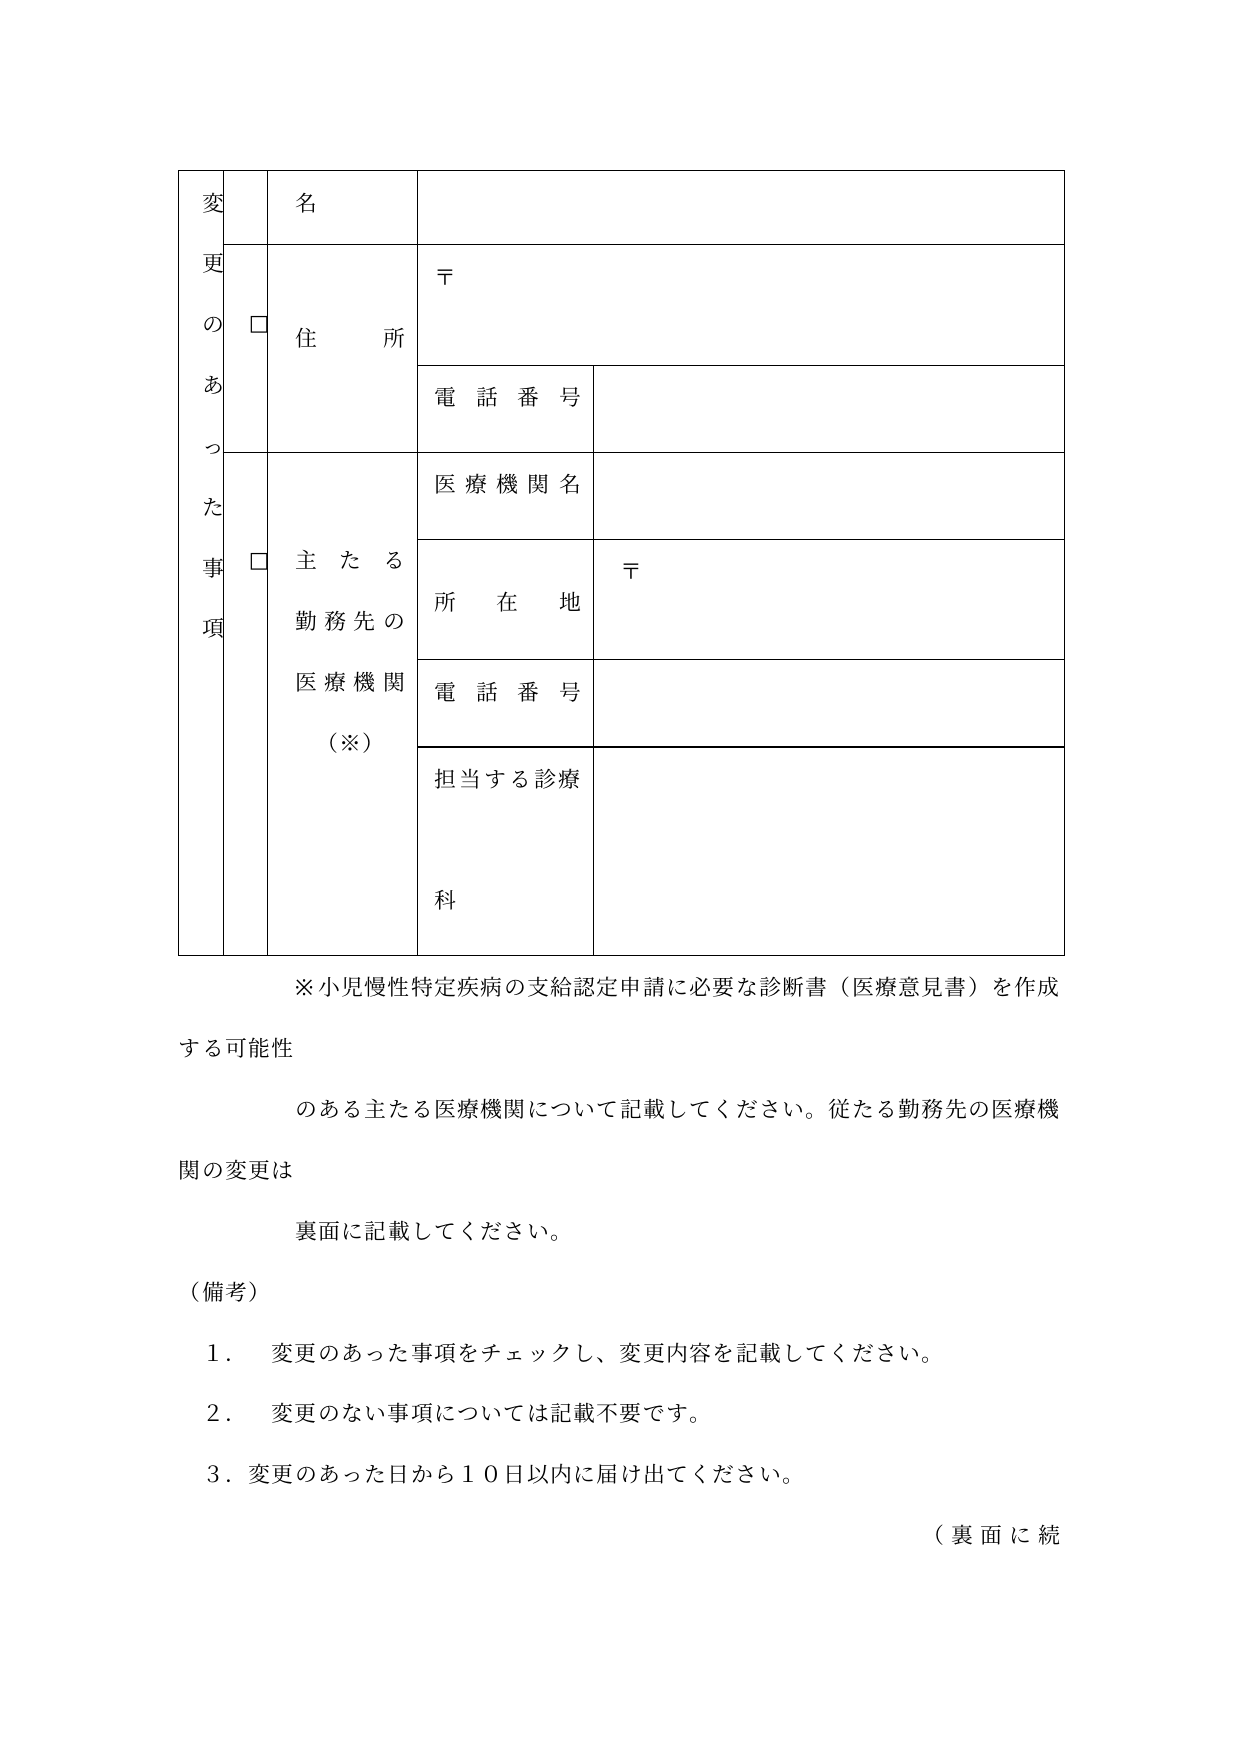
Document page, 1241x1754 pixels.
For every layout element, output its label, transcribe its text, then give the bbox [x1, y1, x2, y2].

table_cell □ [224, 245, 267, 452]
table_cell 〒 [594, 540, 1064, 659]
table_cell 〒 [418, 245, 1064, 365]
table_cell 住所 [268, 245, 417, 452]
table_cell 主たる 勤務先の 医療機関 （※） [268, 453, 417, 955]
list （裏面に続く） [259, 1503, 1061, 1564]
table_cell 電話番号 [418, 366, 593, 452]
table_cell □ [224, 171, 267, 244]
table_cell [418, 171, 1064, 244]
list 変更のあった事項をチェックし、変更内容を記載してください。 [199, 1321, 1061, 1382]
text のある主たる医療機関について記載してください。従たる勤務先の医療機関の変更は [179, 1078, 1061, 1199]
list 変更のない事項については記載不要です。 [199, 1382, 1061, 1443]
table_cell [594, 366, 1064, 452]
table_cell □ [224, 453, 267, 955]
table_cell 変更のあった事項 [179, 171, 223, 955]
table_cell [594, 748, 1064, 955]
table_cell 医療機関名 [418, 453, 593, 539]
table_cell [594, 453, 1064, 539]
table_cell [594, 660, 1064, 746]
text ※小児慢性特定疾病の支給認定申請に必要な診断書（医療意見書）を作成する可能性 [179, 956, 1061, 1078]
table_cell ふりがな 指定医氏名 [268, 171, 417, 244]
text ３．変更のあった日から１０日以内に届け出てください。 [179, 1443, 1061, 1503]
table_cell 電話番号 [418, 660, 593, 746]
text 裏面に記載してください。 [179, 1199, 1061, 1260]
text （備考） [179, 1260, 1061, 1321]
table_cell 担当する診療科 [418, 748, 593, 955]
table_cell 所在地 [418, 540, 593, 659]
